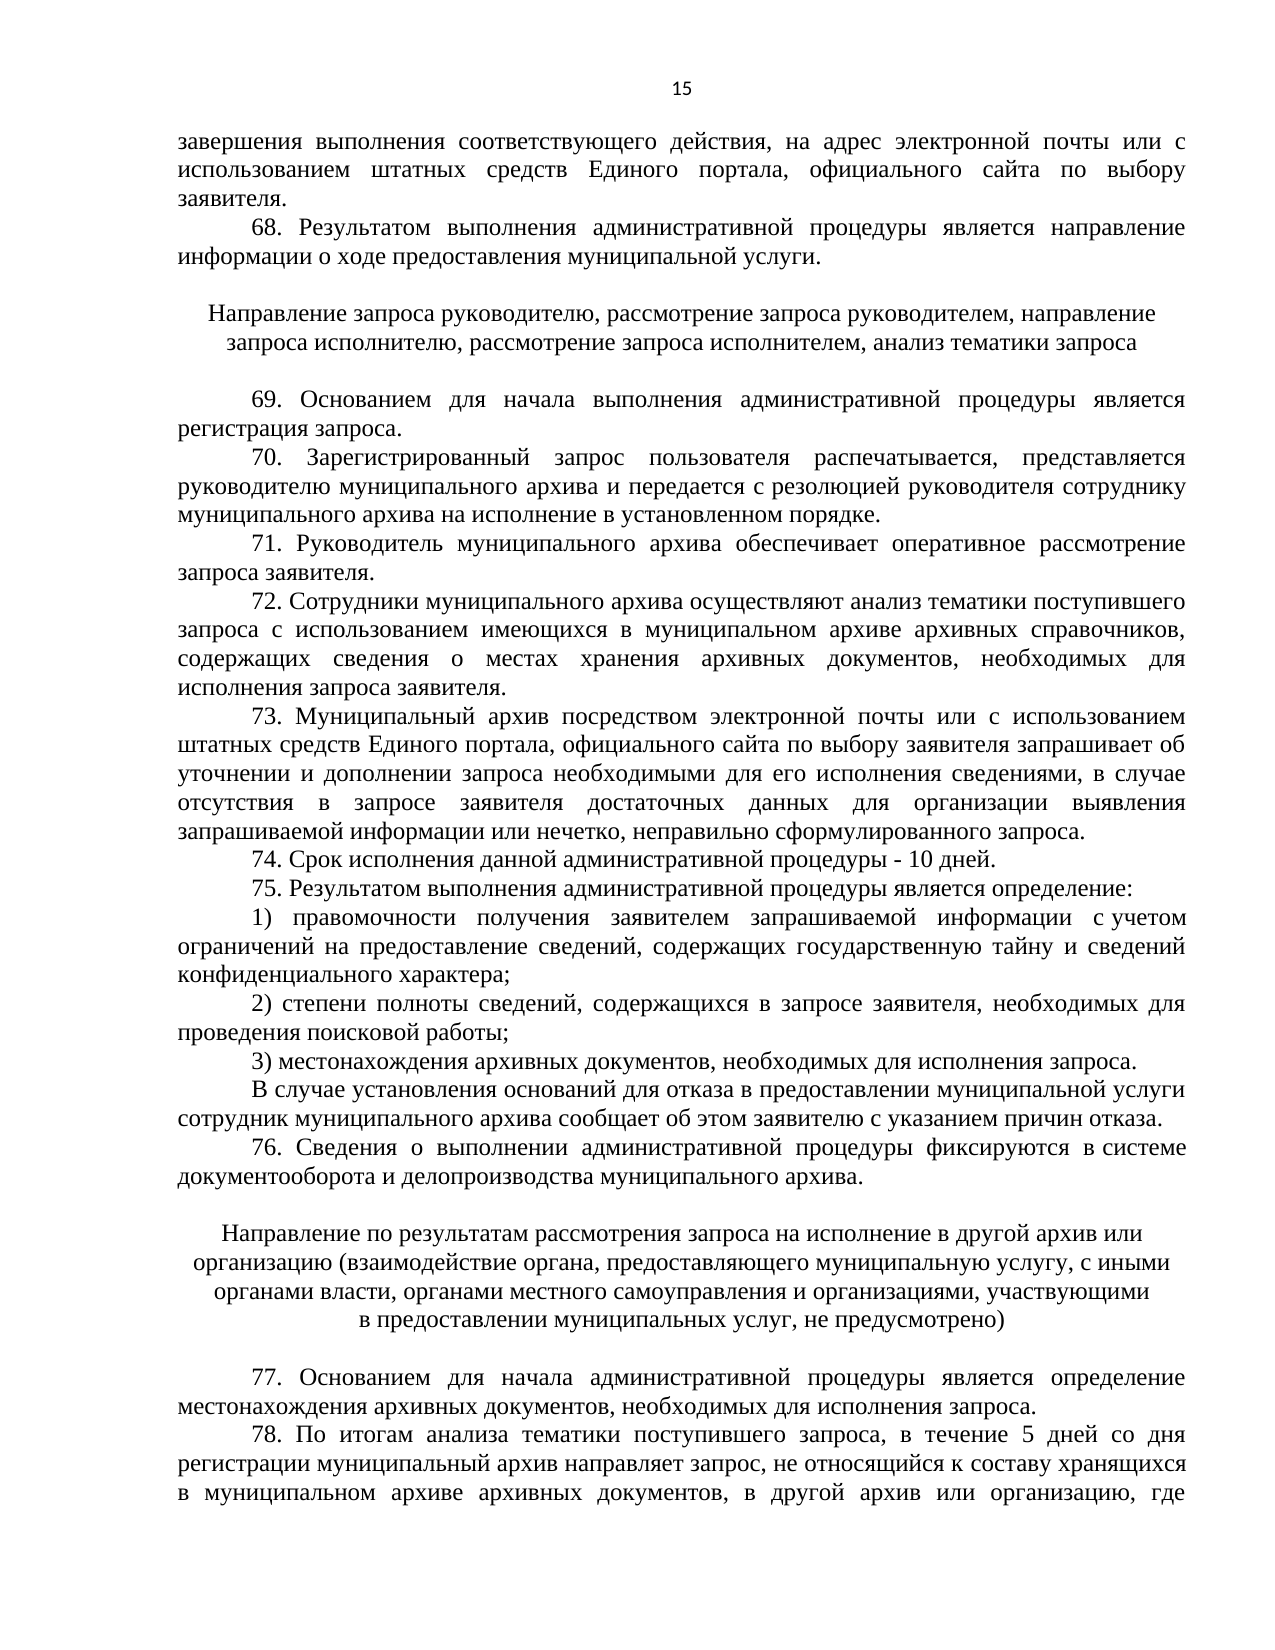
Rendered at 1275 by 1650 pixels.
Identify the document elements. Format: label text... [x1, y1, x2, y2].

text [177, 1419, 1186, 1506]
text 68. Результатом выполнения административной процедуры является направление информации о ходе предоставления муниципальной услуги. [177, 212, 1186, 269]
text 69. Основанием для начала выполнения административной процедуры является регистрация запроса. [177, 384, 1186, 442]
text 2) степени полноты сведений, содержащихся в запросе заявителя, необходимых для проведения поисковой работы; [177, 988, 1186, 1046]
text Направление запроса руководителю, рассмотрение запроса руководителем, направление запроса исполнителю, рассмотрение запроса исполнителем, анализ тематики запроса [177, 298, 1186, 356]
text 74. Срок исполнения данной административной процедуры - 10 дней. [177, 844, 1186, 873]
text 76. Сведения о выполнении административной процедуры фиксируются в системе документооборота и делопроизводства муниципального архива. [177, 1132, 1186, 1189]
text В случае установления оснований для отказа в предоставлении муниципальной услуги сотрудник муниципального архива сообщает об этом заявителю с указанием причин отказа. [177, 1074, 1186, 1132]
text 1) правомочности получения заявителем запрашиваемой информации с учетом ограничений на предоставление сведений, содержащих государственную тайну и сведений конфиденциального характера; [177, 902, 1186, 988]
text 73. Муниципальный архив посредством электронной почты или с использованием штатных средств Единого портала, официального сайта по выбору заявителя запрашивает об уточнении и дополнении запроса необходимыми для его исполнения сведениями, в случае отсутствия в запросе заявителя достаточных данных для организации выявления запрашиваемой информации или нечетко, неправильно сформулированного запроса. [177, 701, 1186, 844]
text 72. Сотрудники муниципального архива осуществляют анализ тематики поступившего запроса с использованием имеющихся в муниципальном архиве архивных справочников, содержащих сведения о местах хранения архивных документов, необходимых для исполнения запроса заявителя. [177, 586, 1186, 701]
text 71. Руководитель муниципального архива обеспечивает оперативное рассмотрение запроса заявителя. [177, 528, 1186, 586]
text Направление по результатам рассмотрения запроса на исполнение в другой архив или организацию (взаимодействие органа, предоставляющего муниципальную услугу, с иными органами власти, органами местного самоуправления и организациями, участвующими в предоставлении муниципальных услуг, не предусмотрено) [177, 1218, 1186, 1333]
text 3) местонахождения архивных документов, необходимых для исполнения запроса. [177, 1046, 1186, 1074]
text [177, 126, 1186, 212]
text 77. Основанием для начала административной процедуры является определение местонахождения архивных документов, необходимых для исполнения запроса. [177, 1362, 1186, 1419]
text 70. Зарегистрированный запрос пользователя распечатывается, представляется руководителю муниципального архива и передается с резолюцией руководителя сотруднику муниципального архива на исполнение в установленном порядке. [177, 442, 1186, 528]
text 75. Результатом выполнения административной процедуры является определение: [177, 873, 1186, 902]
